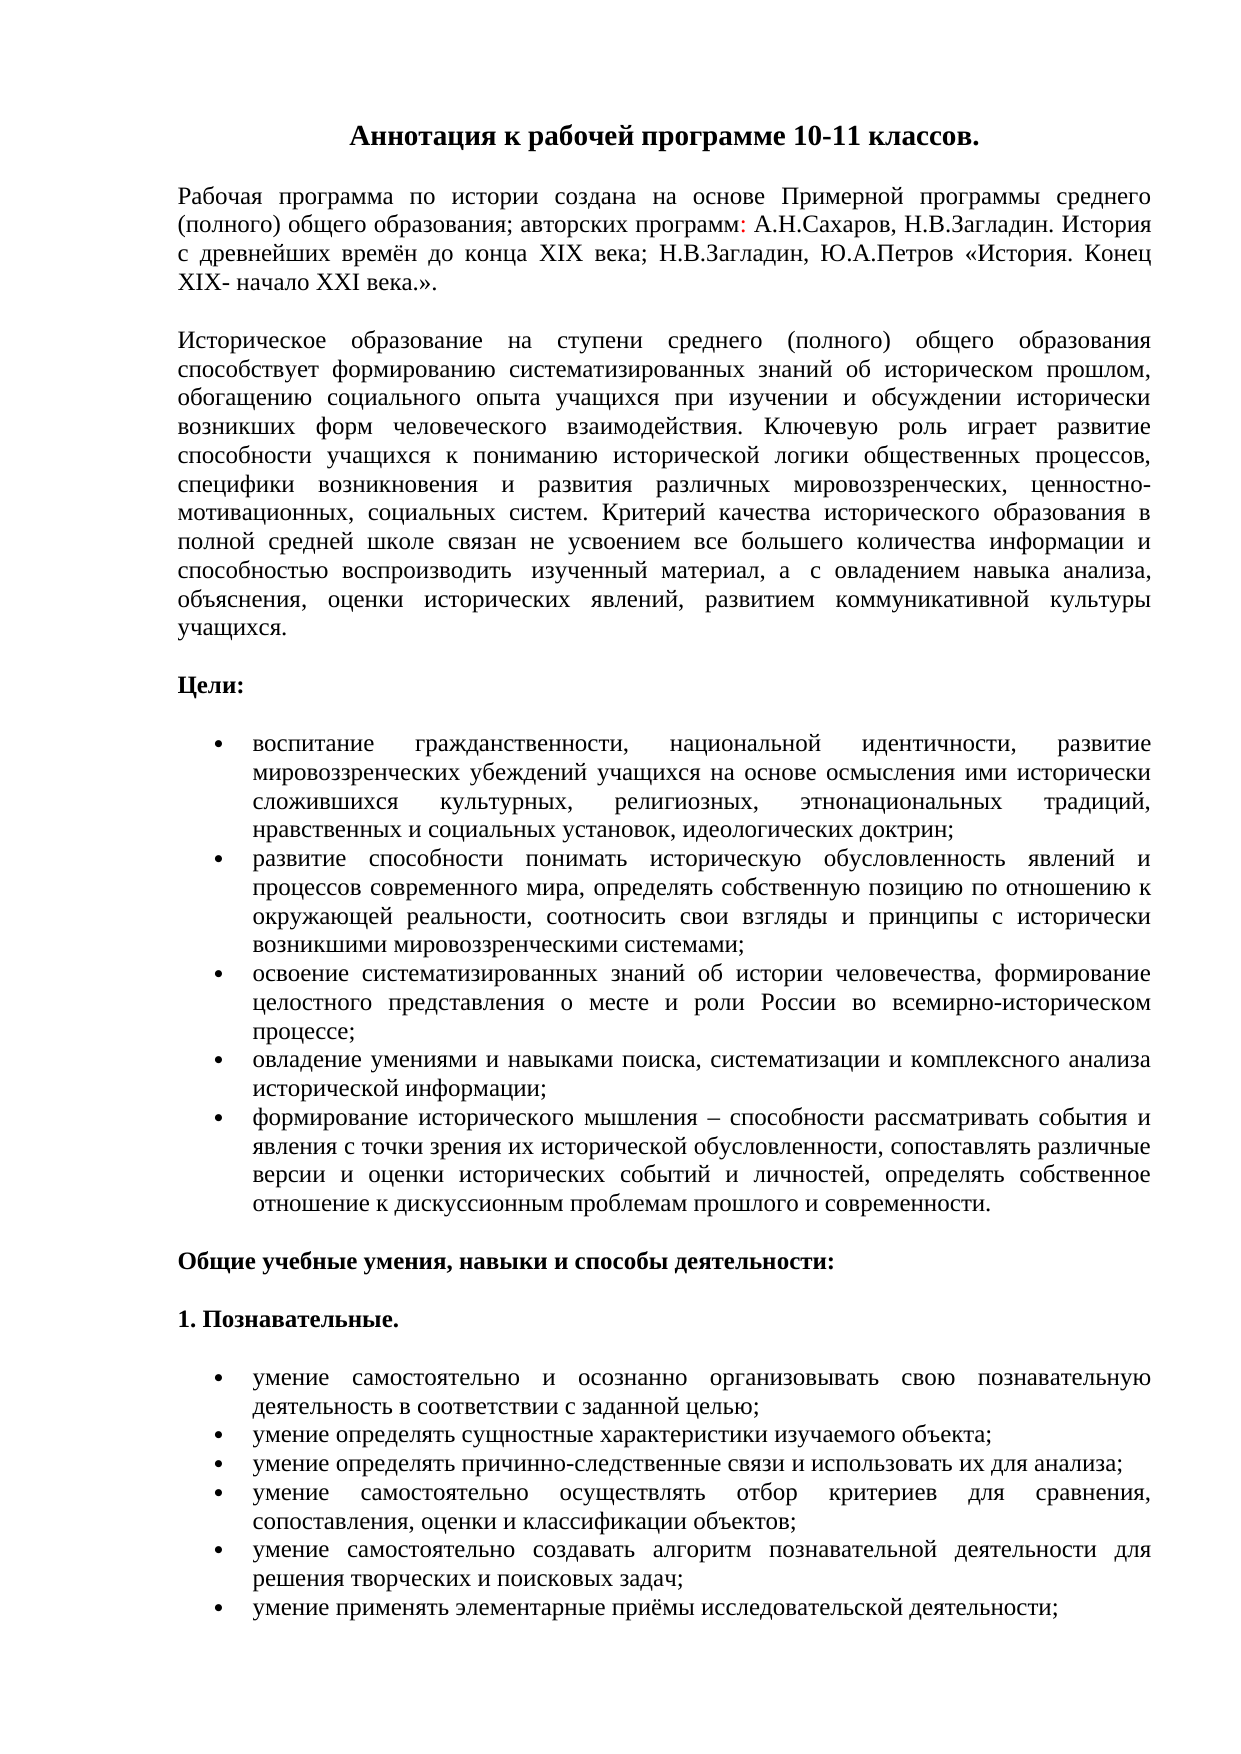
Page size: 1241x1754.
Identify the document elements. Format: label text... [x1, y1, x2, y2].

text 1. Познавательные. [177, 1304, 1152, 1333]
list умение самостоятельно создавать алгоритм познавательной деятельности для решения творческих и поисковых задач; [215, 1534, 1152, 1592]
text Цели: [177, 670, 1152, 699]
text Аннотация к рабочей программе 10-11 классов. [177, 118, 1152, 152]
list умение применять элементарные приёмы исследовательской деятельности; [215, 1592, 1152, 1621]
list умение самостоятельно и осознанно организовывать свою познавательную деятельность в соответствии с заданной целью; [215, 1362, 1152, 1419]
list воспитание гражданственности, национальной идентичности, развитие мировоззренческих убеждений учащихся на основе осмысления ими исторически сложившихся культурных, религиозных, этнонациональных традиций, нравственных и социальных установок, идеологических доктрин; [215, 728, 1152, 843]
list умение определять причинно-следственные связи и использовать их для анализа; [215, 1448, 1152, 1477]
text Рабочая программа по истории создана на основе Примерной программы среднего (полного) общего образования; авторских программ: А.Н.Сахаров, Н.В.Загладин. История с древнейших времён до конца XIX века; Н.В.Загладин, Ю.А.Петров «История. Конец XIX- начало XXI века.». [177, 181, 1152, 296]
list формирование исторического мышления – способности рассматривать события и явления с точки зрения их исторической обусловленности, сопоставлять различные версии и оценки исторических событий и личностей, определять собственное отношение к дискуссионным проблемам прошлого и современности. [215, 1102, 1152, 1217]
text Общие учебные умения, навыки и способы деятельности: [177, 1246, 1152, 1275]
list овладение умениями и навыками поиска, систематизации и комплексного анализа исторической информации; [215, 1044, 1152, 1102]
list освоение систематизированных знаний об истории человечества, формирование целостного представления о месте и роли России во всемирно-историческом процессе; [215, 958, 1152, 1044]
list умение определять сущностные характеристики изучаемого объекта; [215, 1419, 1152, 1448]
list умение самостоятельно осуществлять отбор критериев для сравнения, сопоставления, оценки и классификации объектов; [215, 1477, 1152, 1534]
text Историческое образование на ступени среднего (полного) общего образования способствует формированию систематизированных знаний об историческом прошлом, обогащению социального опыта учащихся при изучении и обсуждении исторически возникших форм человеческого взаимодействия. Ключевую роль играет развитие способности учащихся к пониманию исторической логики общественных процессов, специфики возникновения и развития различных мировоззренческих, ценностно-мотивационных, социальных систем. Критерий качества исторического образования в полной средней школе связан не усвоением все большего количества информации и способностью воспроизводить изученный материал, а с овладением навыка анализа, объяснения, оценки исторических явлений, развитием коммуникативной культуры учащихся. [177, 325, 1152, 641]
list развитие способности понимать историческую обусловленность явлений и процессов современного мира, определять собственную позицию по отношению к окружающей реальности, соотносить свои взгляды и принципы с исторически возникшими мировоззренческими системами; [215, 843, 1152, 958]
